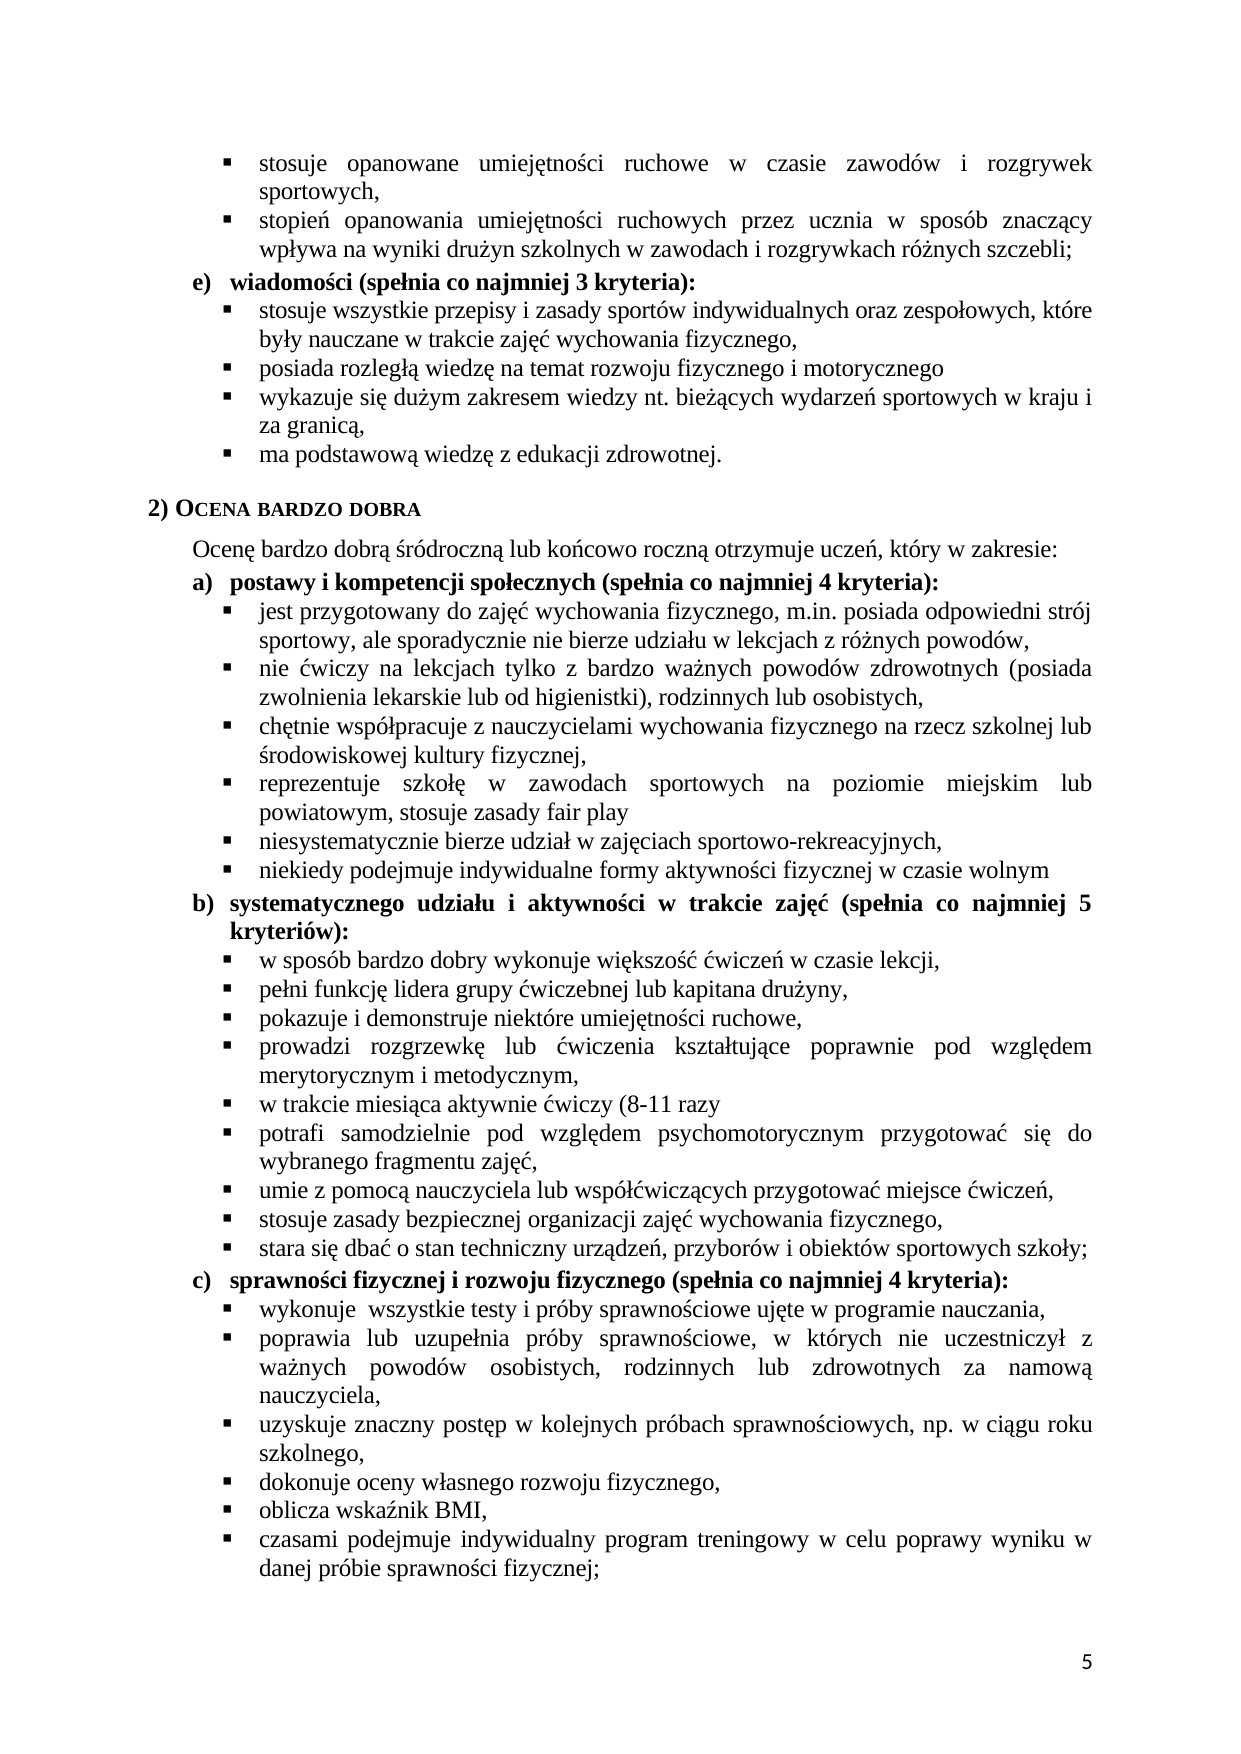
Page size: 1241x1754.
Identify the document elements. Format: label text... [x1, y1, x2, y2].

text chętnie współpracuje z nauczycielami wychowania fizycznego na rzecz szkolnej lub środowiskowej kultury fizycznej, [221, 711, 1093, 768]
text oblicza wskaźnik BMI, [221, 1496, 1093, 1524]
text stara się dbać o stan techniczny urządzeń, przyborów i obiektów sportowych szkoły; [221, 1233, 1093, 1261]
text umie z pomocą nauczyciela lub współćwiczących przygotować miejsce ćwiczeń, [221, 1175, 1093, 1204]
text w sposób bardzo dobry wykonuje większość ćwiczeń w czasie lekcji, [221, 945, 1093, 974]
text ma podstawową wiedzę z edukacji zdrowotnej. [221, 439, 1093, 468]
text uzyskuje znaczny postęp w kolejnych próbach sprawnościowych, np. w ciągu roku szkolnego, [221, 1409, 1093, 1467]
text stosuje opanowane umiejętności ruchowe w czasie zawodów i rozgrywek sportowych, [221, 148, 1093, 205]
text stosuje zasady bezpiecznej organizacji zajęć wychowania fizycznego, [221, 1204, 1093, 1233]
text czasami podejmuje indywidualny program treningowy w celu poprawy wyniku w danej próbie sprawności fizycznej; [221, 1524, 1093, 1582]
text 2) Ocena bardzo dobra [148, 493, 1093, 522]
text nie ćwiczy na lekcjach tylko z bardzo ważnych powodów zdrowotnych (posiada zwolnienia lekarskie lub od higienistki), rodzinnych lub osobistych, [221, 653, 1093, 711]
text wykonuje wszystkie testy i próby sprawnościowe ujęte w programie nauczania, [221, 1294, 1093, 1323]
text niesystematycznie bierze udział w zajęciach sportowo-rekreacyjnych, [221, 826, 1093, 855]
text poprawia lub uzupełnia próby sprawnościowe, w których nie uczestniczył z ważnych powodów osobistych, rodzinnych lub zdrowotnych za namową nauczyciela, [221, 1323, 1093, 1409]
text pokazuje i demonstruje niektóre umiejętności ruchowe, [221, 1003, 1093, 1031]
text wykazuje się dużym zakresem wiedzy nt. bieżących wydarzeń sportowych w kraju i za granicą, [221, 382, 1093, 439]
text w trakcie miesiąca aktywnie ćwiczy (8-11 razy [221, 1089, 1093, 1118]
list postawy i kompetencji społecznych (spełnia co najmniej 4 kryteria): [192, 567, 1093, 596]
text posiada rozległą wiedzę na temat rozwoju fizycznego i motorycznego [221, 353, 1093, 382]
text potrafi samodzielnie pod względem psychomotorycznym przygotować się do wybranego fragmentu zajęć, [221, 1118, 1093, 1175]
text Ocenę bardzo dobrą śródroczną lub końcowo roczną otrzymuje uczeń, który w zakresie: [162, 534, 1093, 563]
text prowadzi rozgrzewkę lub ćwiczenia kształtujące poprawnie pod względem merytorycznym i metodycznym, [221, 1031, 1093, 1089]
list wiadomości (spełnia co najmniej 3 kryteria): [192, 267, 1093, 296]
text pełni funkcję lidera grupy ćwiczebnej lub kapitana drużyny, [221, 974, 1093, 1003]
text reprezentuje szkołę w zawodach sportowych na poziomie miejskim lub powiatowym, stosuje zasady fair play [221, 768, 1093, 826]
text stopień opanowania umiejętności ruchowych przez ucznia w sposób znaczący wpływa na wyniki drużyn szkolnych w zawodach i rozgrywkach różnych szczebli; [221, 205, 1093, 263]
text niekiedy podejmuje indywidualne formy aktywności fizycznej w czasie wolnym [221, 855, 1093, 883]
text stosuje wszystkie przepisy i zasady sportów indywidualnych oraz zespołowych, które były nauczane w trakcie zajęć wychowania fizycznego, [221, 296, 1093, 353]
text jest przygotowany do zajęć wychowania fizycznego, m.in. posiada odpowiedni strój sportowy, ale sporadycznie nie bierze udziału w lekcjach z różnych powodów, [221, 596, 1093, 653]
list systematycznego udziału i aktywności w trakcie zajęć (spełnia co najmniej 5 kryteriów): [192, 888, 1093, 945]
text dokonuje oceny własnego rozwoju fizycznego, [221, 1467, 1093, 1496]
list sprawności fizycznej i rozwoju fizycznego (spełnia co najmniej 4 kryteria): [192, 1266, 1093, 1294]
